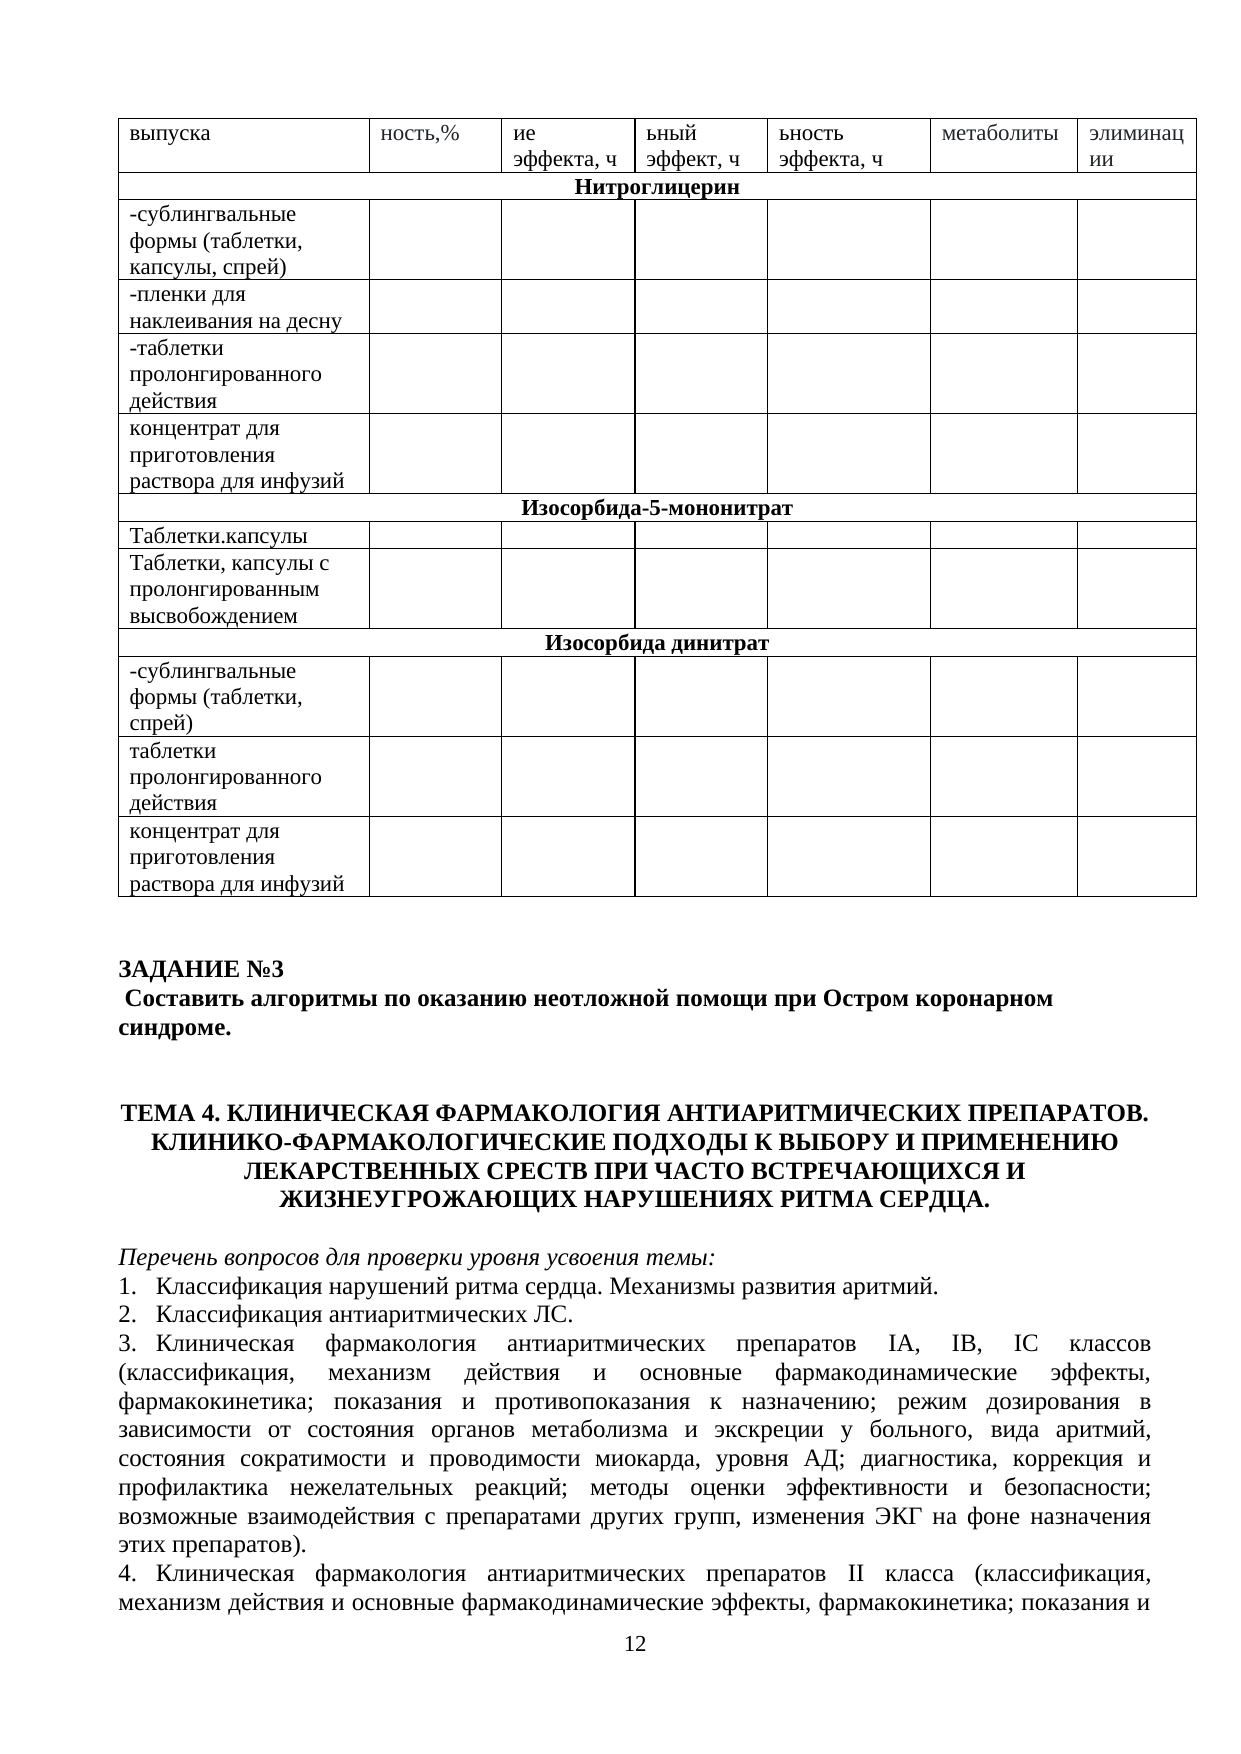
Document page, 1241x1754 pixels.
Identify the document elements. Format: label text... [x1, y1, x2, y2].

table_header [768, 119, 930, 172]
table_header Способы элиминации [1113, 119, 1196, 172]
table_cell [768, 200, 930, 279]
table_cell [931, 200, 1077, 279]
table_cell -сублингвальные формы (таблетки, капсулы, спрей) [119, 200, 369, 279]
text ТЕМА 4. КЛИНИЧЕСКАЯ ФАРМАКОЛОГИЯ АНТИАРИТМИЧЕСКИХ ПРЕПАРАТОВ. КЛИНИКО-ФАРМАКОЛОГИЧЕСКИЕ ПОДХОДЫ К ВЫБОРУ И ПРИМЕНЕНИЮ ЛЕКАРСТВЕННЫХ СРЕСТВ ПРИ ЧАСТО ВСТРЕЧАЮЩИХСЯ И ЖИЗНЕУГРОЖАЮЩИХ НАРУШЕНИЯХ РИТМА СЕРДЦА. [118, 1098, 1152, 1213]
table_cell [502, 817, 634, 896]
table_cell [502, 549, 634, 628]
table_cell [370, 549, 501, 628]
table_cell [636, 549, 767, 628]
table_cell [1078, 414, 1196, 493]
table_header Активные метаболиты [931, 119, 1077, 172]
table_cell таблетки пролонгированного действия [119, 737, 369, 816]
table_cell концентрат для приготовления раствора для инфузий [119, 414, 369, 493]
table_cell [931, 657, 1077, 736]
table_cell [636, 414, 767, 493]
table_cell [931, 522, 1077, 548]
list Классификация нарушений ритма сердца. Механизмы развития аритмий. [118, 1271, 1152, 1299]
table_cell [370, 414, 501, 493]
table_cell [1078, 522, 1196, 548]
table_cell [502, 414, 634, 493]
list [118, 1558, 1152, 1616]
table_cell [931, 414, 1077, 493]
table_header Биодоступность,% [370, 119, 501, 172]
table_cell [768, 280, 930, 333]
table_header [502, 119, 634, 172]
table_cell [768, 657, 930, 736]
table_cell Таблетки.капсулы [119, 522, 369, 548]
table_cell [768, 549, 930, 628]
table_cell Изосорбида-5-мононитрат [119, 494, 1196, 521]
table_cell [768, 414, 930, 493]
table_cell -таблетки пролонгированного действия [119, 334, 369, 413]
table_cell [636, 280, 767, 333]
table_cell [1078, 737, 1196, 816]
table_cell [1078, 200, 1196, 279]
table_cell [931, 737, 1077, 816]
table_cell [502, 737, 634, 816]
table_cell [636, 817, 767, 896]
table_cell [931, 280, 1077, 333]
table_cell [931, 334, 1077, 413]
table_cell [1078, 280, 1196, 333]
table_cell [370, 280, 501, 333]
list Клиническая фармакология антиаритмических препаратов IА, IВ, IС классов (классификация, механизм действия и основные фармакодинамические эффекты, фармакокинетика; показания и противопоказания к назначению; режим дозирования в зависимости от состояния органов метаболизма и экскреции у больного, вида аритмий, состояния сократимости и проводимости миокарда, уровня АД; диагностика, коррекция и профилактика нежелательных реакций; методы оценки эффективности и безопасности; возможные взаимодействия с препаратами других групп, изменения ЭКГ на фоне назначения этих препаратов). [118, 1328, 1152, 1558]
table_cell [768, 334, 930, 413]
table_cell [370, 657, 501, 736]
table_cell [1078, 657, 1196, 736]
table_cell [636, 334, 767, 413]
table_cell [636, 200, 767, 279]
table_cell [768, 817, 930, 896]
table_cell [502, 522, 634, 548]
table_cell Нитроглицерин [119, 173, 1196, 199]
table_cell [370, 737, 501, 816]
text Составить алгоритмы по оказанию неотложной помощи при Остром коронарном синдроме. [118, 983, 1152, 1041]
table_cell [636, 737, 767, 816]
table_cell Таблетки, капсулы с пролонгированным высвобождением [119, 549, 369, 628]
table_cell [931, 817, 1077, 896]
list Классификация антиаритмических ЛС. [118, 1299, 1152, 1328]
table_cell [370, 334, 501, 413]
table_cell Изосорбида динитрат [119, 629, 1196, 656]
table_cell [1078, 549, 1196, 628]
list Перечень вопросов для проверки уровня усвоения темы: [118, 1242, 1152, 1271]
table_cell [768, 522, 930, 548]
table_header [119, 119, 369, 172]
table_cell -сублингвальные формы (таблетки, спрей) [119, 657, 369, 736]
table_cell [502, 200, 634, 279]
table_cell [502, 657, 634, 736]
table_cell -пленки для наклеивания на десну [119, 280, 369, 333]
text ЗАДАНИЕ №3 [118, 954, 1152, 983]
table_cell [1078, 817, 1196, 896]
table_cell [370, 522, 501, 548]
table_cell [636, 522, 767, 548]
table_cell [370, 200, 501, 279]
table_cell [768, 737, 930, 816]
table_cell концентрат для приготовления раствора для инфузий [119, 817, 369, 896]
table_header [636, 119, 767, 172]
table_cell [502, 334, 634, 413]
table_cell [1078, 334, 1196, 413]
table_cell [370, 817, 501, 896]
table_cell [636, 657, 767, 736]
table_cell [931, 549, 1077, 628]
table_cell [502, 280, 634, 333]
